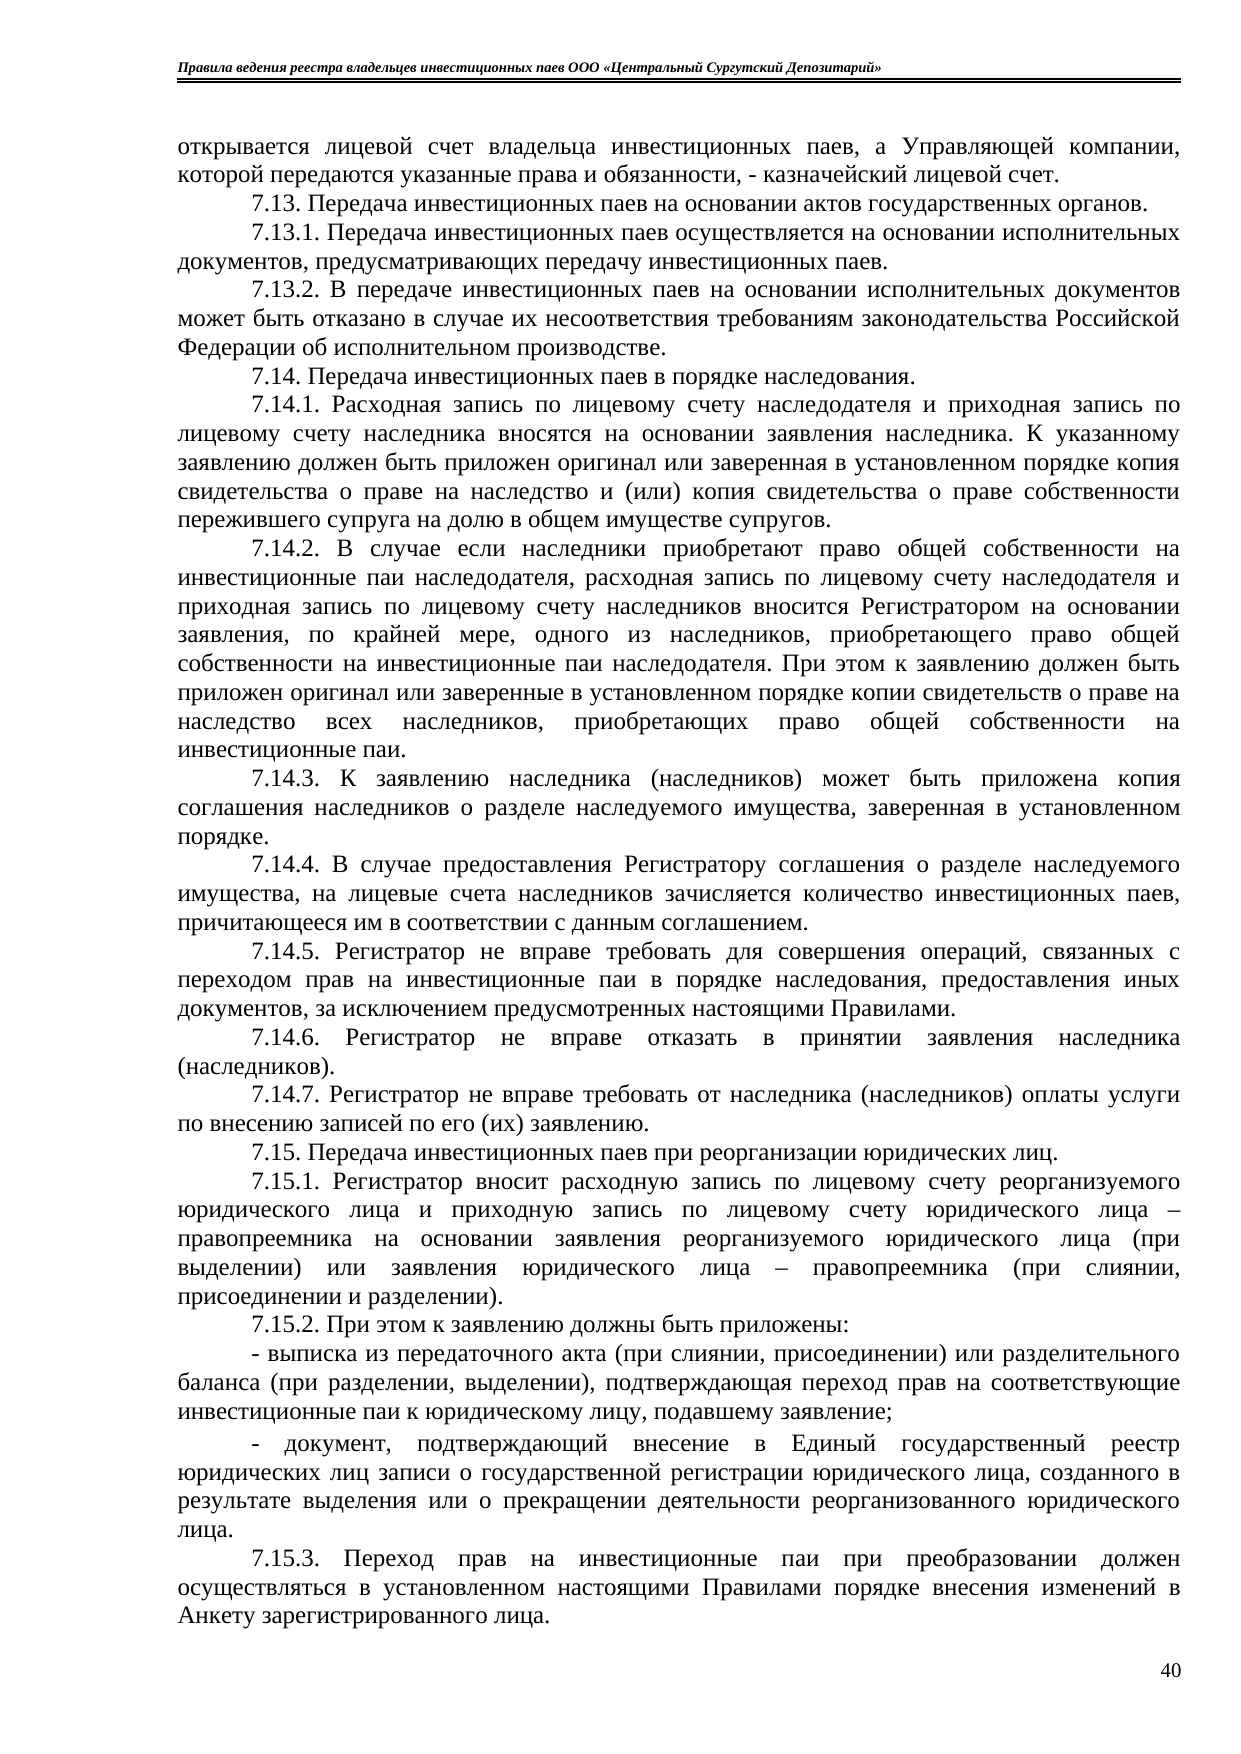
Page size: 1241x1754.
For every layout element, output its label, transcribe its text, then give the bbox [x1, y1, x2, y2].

text 7.13. Передача инвестиционных паев на основании актов государственных органов. [177, 188, 1181, 217]
text 7.15.3. Переход прав на инвестиционные паи при преобразовании должен осуществляться в установленном настоящими Правилами порядке внесения изменений в Анкету зарегистрированного лица. [177, 1543, 1181, 1629]
text 7.13.2. В передаче инвестиционных паев на основании исполнительных документов может быть отказано в случае их несоответствия требованиям законодательства Российской Федерации об исполнительном производстве. [177, 274, 1181, 361]
list 7.15. Передача инвестиционных паев при реорганизации юридических лиц. [251, 1137, 1181, 1166]
text - выписка из передаточного акта (при слиянии, присоединении) или разделительного баланса (при разделении, выделении), подтверждающая переход прав на соответствующие инвестиционные паи к юридическому лицу, подавшему заявление; [177, 1338, 1181, 1424]
text 7.14.7. Регистратор не вправе требовать от наследника (наследников) оплаты услуги по внесению записей по его (их) заявлению. [177, 1079, 1181, 1137]
text 7.13.1. Передача инвестиционных паев осуществляется на основании исполнительных документов, предусматривающих передачу инвестиционных паев. [177, 217, 1181, 274]
text 7.14.1. Расходная запись по лицевому счету наследодателя и приходная запись по лицевому счету наследника вносятся на основании заявления наследника. К указанному заявлению должен быть приложен оригинал или заверенная в установленном порядке копия свидетельства о праве на наследство и (или) копия свидетельства о праве собственности пережившего супруга на долю в общем имуществе супругов. [177, 389, 1181, 533]
text - документ, подтверждающий внесение в Единый государственный реестр юридических лиц записи о государственной регистрации юридического лица, созданного в результате выделения или о прекращении деятельности реорганизованного юридического лица. [177, 1428, 1181, 1543]
text 7.14.6. Регистратор не вправе отказать в принятии заявления наследника (наследников). [177, 1022, 1181, 1079]
text 7.14.5. Регистратор не вправе требовать для совершения операций, связанных с переходом прав на инвестиционные паи в порядке наследования, предоставления иных документов, за исключением предусмотренных настоящими Правилами. [177, 936, 1181, 1022]
text 7.14. Передача инвестиционных паев в порядке наследования. [177, 361, 1181, 389]
text 7.14.2. В случае если наследники приобретают право общей собственности на инвестиционные паи наследодателя, расходная запись по лицевому счету наследодателя и приходная запись по лицевому счету наследников вносится Регистратором на основании заявления, по крайней мере, одного из наследников, приобретающего право общей собственности на инвестиционные паи наследодателя. При этом к заявлению должен быть приложен оригинал или заверенные в установленном порядке копии свидетельств о праве на наследство всех наследников, приобретающих право общей собственности на инвестиционные паи. [177, 533, 1181, 763]
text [177, 131, 1181, 188]
text 7.14.4. В случае предоставления Регистратору соглашения о разделе наследуемого имущества, на лицевые счета наследников зачисляется количество инвестиционных паев, причитающееся им в соответствии с данным соглашением. [177, 849, 1181, 936]
text 7.15.2. При этом к заявлению должны быть приложены: [177, 1309, 1181, 1338]
text 7.14.3. К заявлению наследника (наследников) может быть приложена копия соглашения наследников о разделе наследуемого имущества, заверенная в установленном порядке. [177, 763, 1181, 849]
text 7.15.1. Регистратор вносит расходную запись по лицевому счету реорганизуемого юридического лица и приходную запись по лицевому счету юридического лица – правопреемника на основании заявления реорганизуемого юридического лица (при выделении) или заявления юридического лица – правопреемника (при слиянии, присоединении и разделении). [177, 1166, 1181, 1309]
